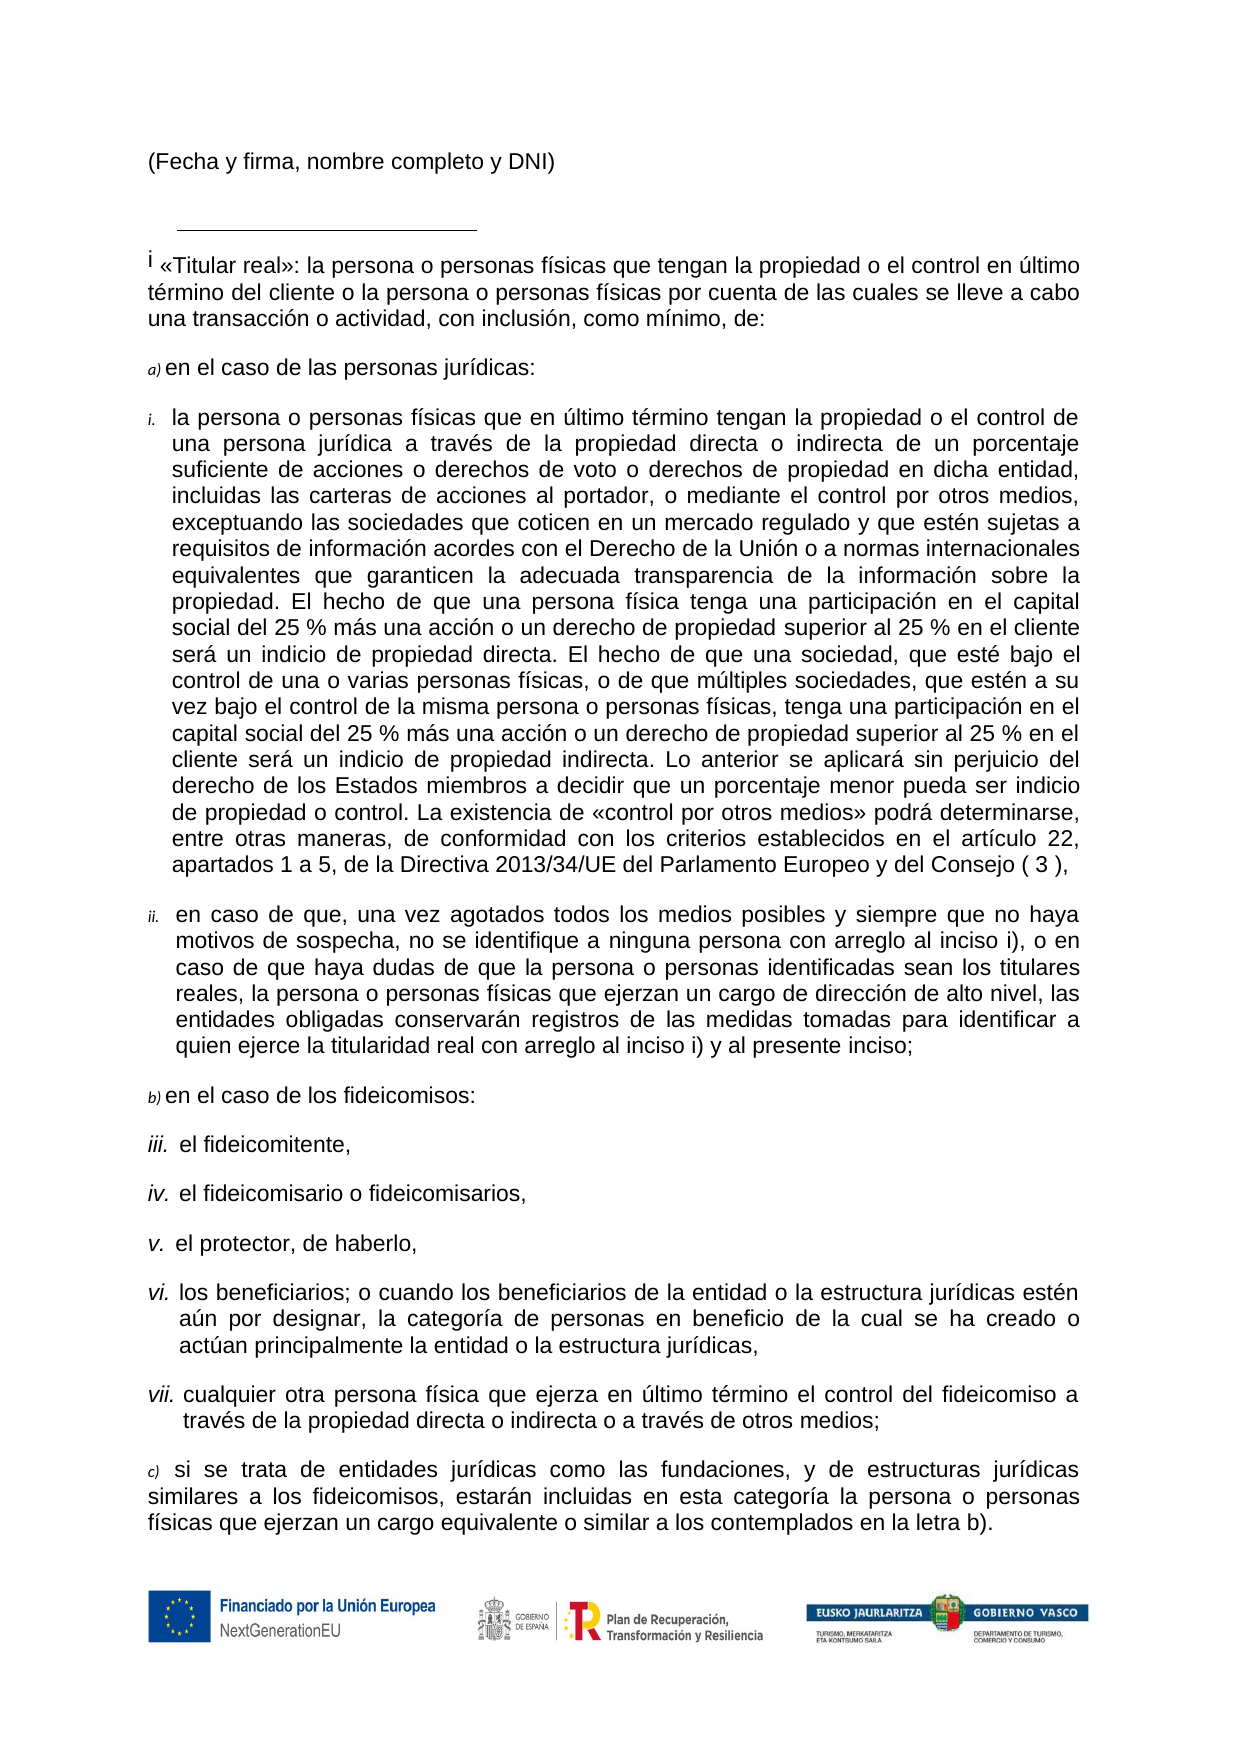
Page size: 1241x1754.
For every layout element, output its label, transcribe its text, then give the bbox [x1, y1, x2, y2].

list la persona o personas físicas que en último término tengan la propiedad o el control de una persona jurídica a través de la propiedad directa o indirecta de un porcentaje suficiente de acciones o derechos de voto o derechos de propiedad en dicha entidad, incluidas las carteras de acciones al portador, o mediante el control por otros medios, exceptuando las sociedades que coticen en un mercado regulado y que estén sujetas a requisitos de información acordes con el Derecho de la Unión o a normas internacionales equivalentes que garanticen la adecuada transparencia de la información sobre la propiedad. El hecho de que una persona física tenga una participación en el capital social del 25 % más una acción o un derecho de propiedad superior al 25 % en el cliente será un indicio de propiedad directa. El hecho de que una sociedad, que esté bajo el control de una o varias personas físicas, o de que múltiples sociedades, que estén a su vez bajo el control de la misma persona o personas físicas, tenga una participación en el capital social del 25 % más una acción o un derecho de propiedad superior al 25 % en el cliente será un indicio de propiedad indirecta. Lo anterior se aplicará sin perjuicio del derecho de los Estados miembros a decidir que un porcentaje menor pueda ser indicio de propiedad o control. La existencia de «control por otros medios» podrá determinarse, entre otras maneras, de conformidad con los criterios establecidos en el artículo 22, apartados 1 a 5, de la Directiva 2013/34/UE del Parlamento Europeo y del Consejo ( 3 ), [148, 403, 1081, 878]
list el fideicomitente, [148, 1131, 1093, 1157]
list los beneficiarios; o cuando los beneficiarios de la entidad o la estructura jurídicas estén aún por designar, la categoría de personas en beneficio de la cual se ha creado o actúan principalmente la entidad o la estructura jurídicas, [148, 1279, 1080, 1358]
list si se trata de entidades jurídicas como las fundaciones, y de estructuras jurídicas similares a los fideicomisos, estarán incluidas en esta categoría la persona o personas físicas que ejerzan un cargo equivalente o similar a los contemplados en la letra b). [148, 1456, 1080, 1536]
list en caso de que, una vez agotados todos los medios posibles y siempre que no haya motivos de sospecha, no se identifique a ninguna persona con arreglo al inciso i), o en caso de que haya dudas de que la persona o personas identificadas sean los titulares reales, la persona o personas físicas que ejerzan un cargo de dirección de alto nivel, las entidades obligadas conservarán registros de las medidas tomadas para identificar a quien ejerce la titularidad real con arreglo al inciso i) y al presente inciso; [148, 901, 1080, 1059]
list el fideicomisario o fideicomisarios, [148, 1180, 1093, 1207]
picture [106, 1552, 1133, 1681]
list en el caso de los fideicomisos: [148, 1082, 1093, 1108]
text i «Titular real»: la persona o personas físicas que tengan la propiedad o el control en último término del cliente o la persona o personas físicas por cuenta de las cuales se lleve a cabo una transacción o actividad, con inclusión, como mínimo, de: [148, 246, 1080, 331]
text (Fecha y firma, nombre completo y DNI) [148, 148, 1093, 174]
list en el caso de las personas jurídicas: [148, 354, 1093, 381]
list cualquier otra persona física que ejerza en último término el control del fideicomiso a través de la propiedad directa o indirecta o a través de otros medios; [148, 1381, 1080, 1433]
list el protector, de haberlo, [148, 1229, 1093, 1256]
